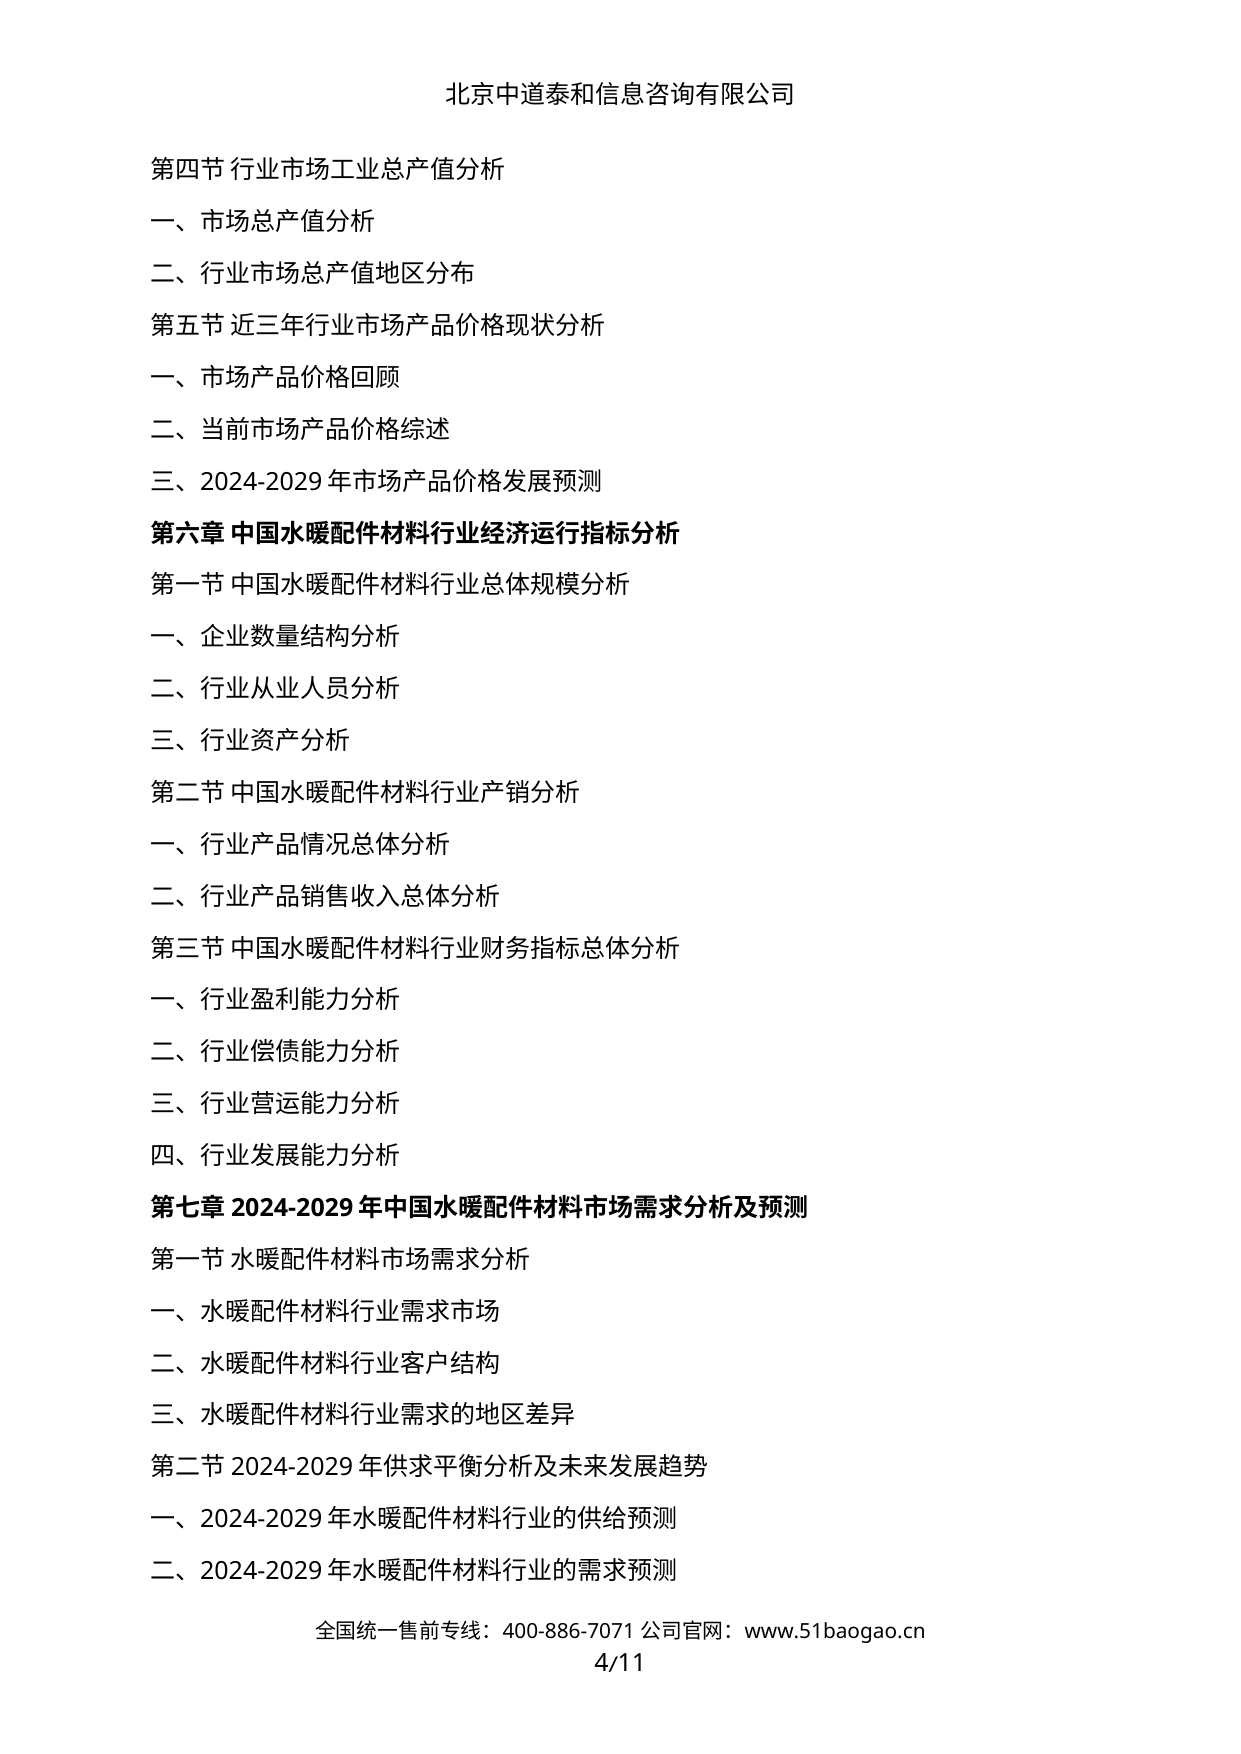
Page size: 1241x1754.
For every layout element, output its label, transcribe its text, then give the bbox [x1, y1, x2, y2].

text 二、行业产品销售收入总体分析 [150, 876, 1090, 912]
text 一、市场产品价格回顾 [150, 357, 1090, 394]
text 三、行业资产分析 [150, 721, 1090, 757]
text 第七章 2024-2029年中国水暖配件材料市场需求分析及预测 [150, 1187, 1090, 1224]
text 第一节 水暖配件材料市场需求分析 [150, 1239, 1090, 1276]
text 第五节 近三年行业市场产品价格现状分析 [150, 306, 1090, 342]
text 二、行业从业人员分析 [150, 669, 1090, 705]
text 三、2024-2029年市场产品价格发展预测 [150, 461, 1090, 497]
text 一、水暖配件材料行业需求市场 [150, 1291, 1090, 1327]
text 第二节 中国水暖配件材料行业产销分析 [150, 772, 1090, 809]
text 三、行业营运能力分析 [150, 1084, 1090, 1120]
text 第二节 2024-2029年供求平衡分析及未来发展趋势 [150, 1447, 1090, 1483]
text 二、2024-2029年水暖配件材料行业的需求预测 [150, 1551, 1090, 1587]
text 第四节 行业市场工业总产值分析 [150, 150, 1090, 186]
text 一、2024-2029年水暖配件材料行业的供给预测 [150, 1499, 1090, 1535]
text 二、水暖配件材料行业客户结构 [150, 1343, 1090, 1379]
text 二、行业偿债能力分析 [150, 1032, 1090, 1068]
text 二、行业市场总产值地区分布 [150, 254, 1090, 290]
text 二、当前市场产品价格综述 [150, 409, 1090, 446]
text 一、行业盈利能力分析 [150, 980, 1090, 1016]
text 三、水暖配件材料行业需求的地区差异 [150, 1395, 1090, 1431]
text 一、企业数量结构分析 [150, 617, 1090, 653]
text 第六章 中国水暖配件材料行业经济运行指标分析 [150, 513, 1090, 549]
text 第三节 中国水暖配件材料行业财务指标总体分析 [150, 928, 1090, 964]
text 一、市场总产值分析 [150, 202, 1090, 238]
text 一、行业产品情况总体分析 [150, 824, 1090, 861]
text 第一节 中国水暖配件材料行业总体规模分析 [150, 565, 1090, 601]
text 四、行业发展能力分析 [150, 1136, 1090, 1172]
